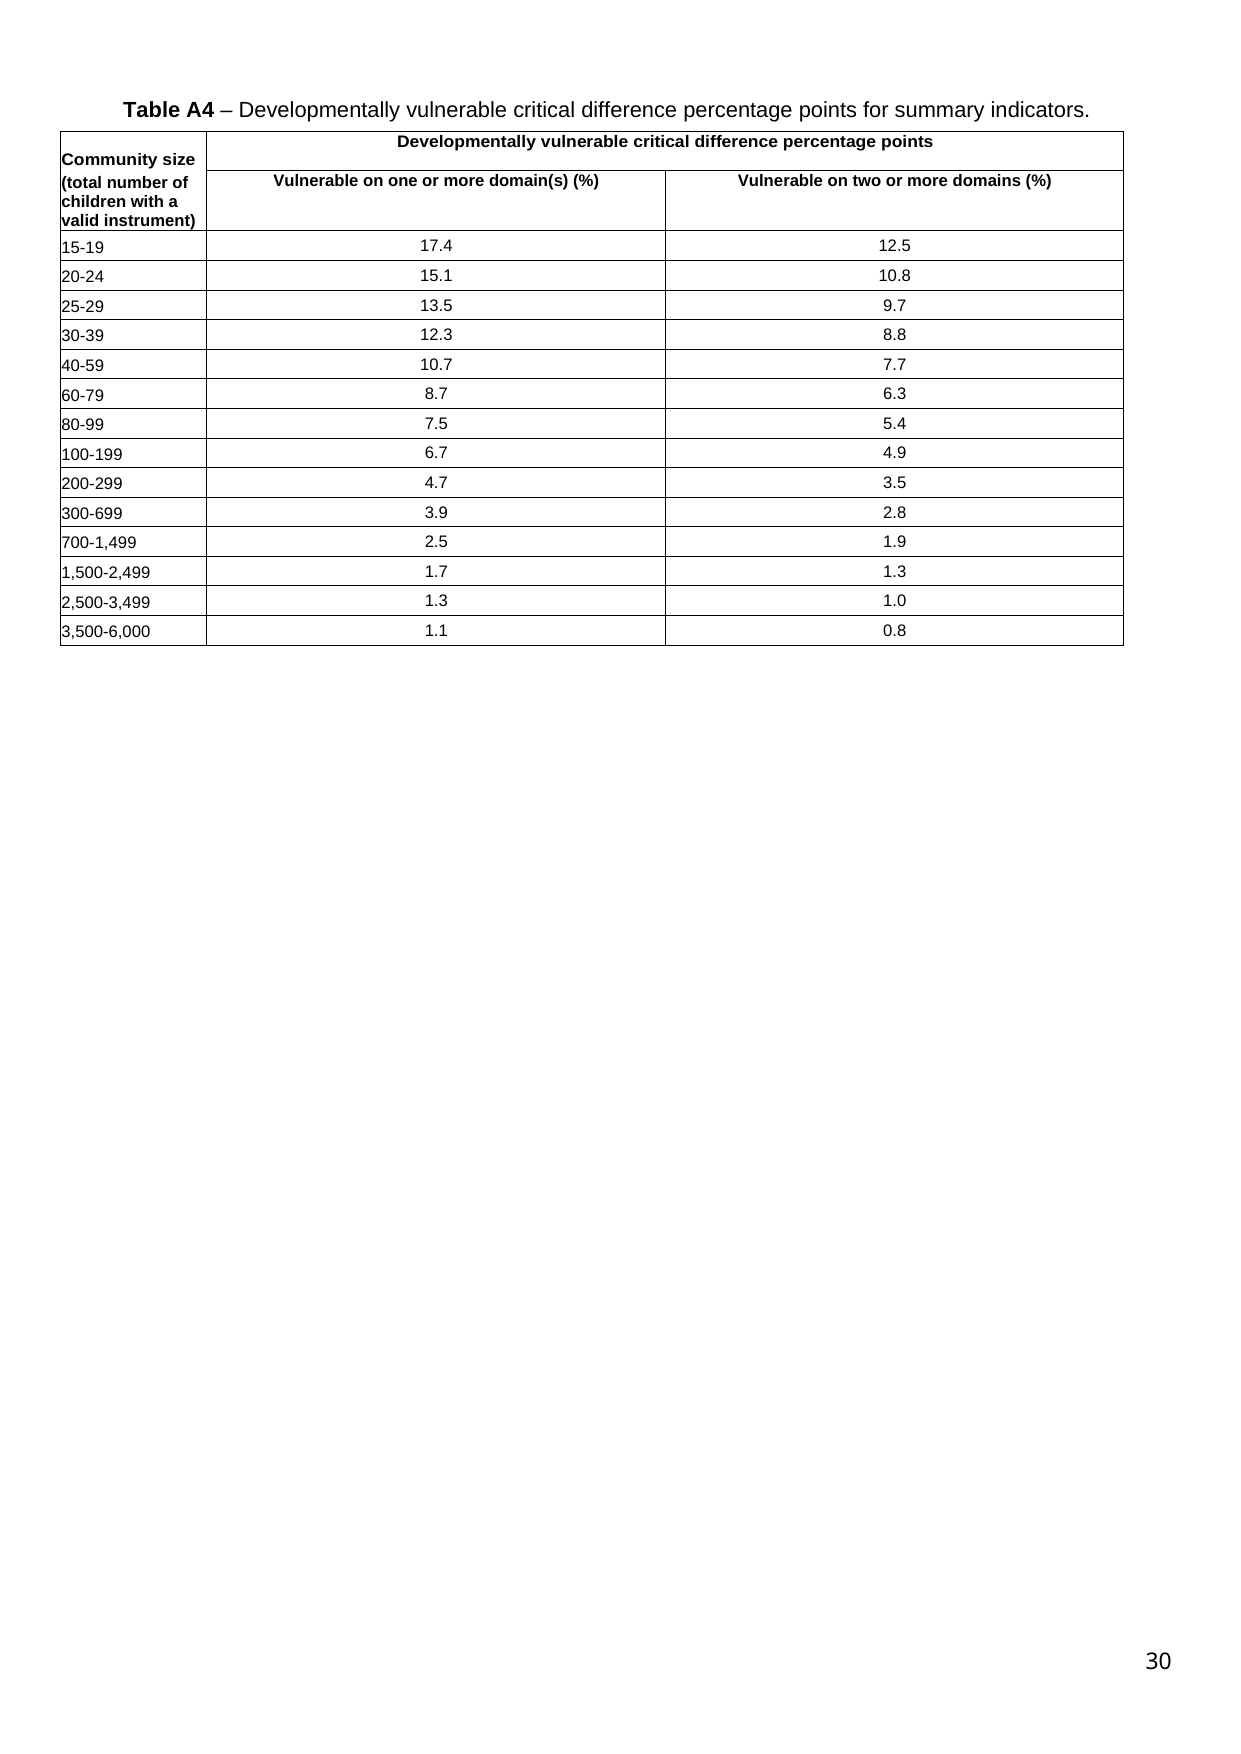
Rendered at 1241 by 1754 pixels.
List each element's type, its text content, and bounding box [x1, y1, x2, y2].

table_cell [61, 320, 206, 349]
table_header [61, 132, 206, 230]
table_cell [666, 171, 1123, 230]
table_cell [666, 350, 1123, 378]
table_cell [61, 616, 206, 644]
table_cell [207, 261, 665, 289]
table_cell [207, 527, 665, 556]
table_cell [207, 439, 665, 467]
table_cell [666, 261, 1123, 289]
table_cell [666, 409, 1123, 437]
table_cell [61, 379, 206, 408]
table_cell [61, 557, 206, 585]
text Table A4 – Developmentally vulnerable critical difference percentage points for summary indicators. [123, 97, 1171, 122]
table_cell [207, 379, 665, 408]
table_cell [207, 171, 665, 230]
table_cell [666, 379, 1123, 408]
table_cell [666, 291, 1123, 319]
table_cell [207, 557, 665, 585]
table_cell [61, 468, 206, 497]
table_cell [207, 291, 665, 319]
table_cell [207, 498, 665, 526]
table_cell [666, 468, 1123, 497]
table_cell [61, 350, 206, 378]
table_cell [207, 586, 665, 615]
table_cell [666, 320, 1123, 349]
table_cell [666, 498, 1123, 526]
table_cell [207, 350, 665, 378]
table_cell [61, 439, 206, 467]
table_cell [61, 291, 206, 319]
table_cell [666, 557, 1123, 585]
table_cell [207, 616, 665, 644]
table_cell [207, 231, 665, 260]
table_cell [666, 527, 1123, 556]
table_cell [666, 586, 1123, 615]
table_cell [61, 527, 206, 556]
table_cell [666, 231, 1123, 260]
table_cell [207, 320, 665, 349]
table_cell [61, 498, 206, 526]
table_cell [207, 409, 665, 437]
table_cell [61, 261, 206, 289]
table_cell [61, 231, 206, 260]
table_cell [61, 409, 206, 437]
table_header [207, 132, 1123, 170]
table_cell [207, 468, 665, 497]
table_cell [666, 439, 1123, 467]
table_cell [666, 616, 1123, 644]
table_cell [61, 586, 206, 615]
